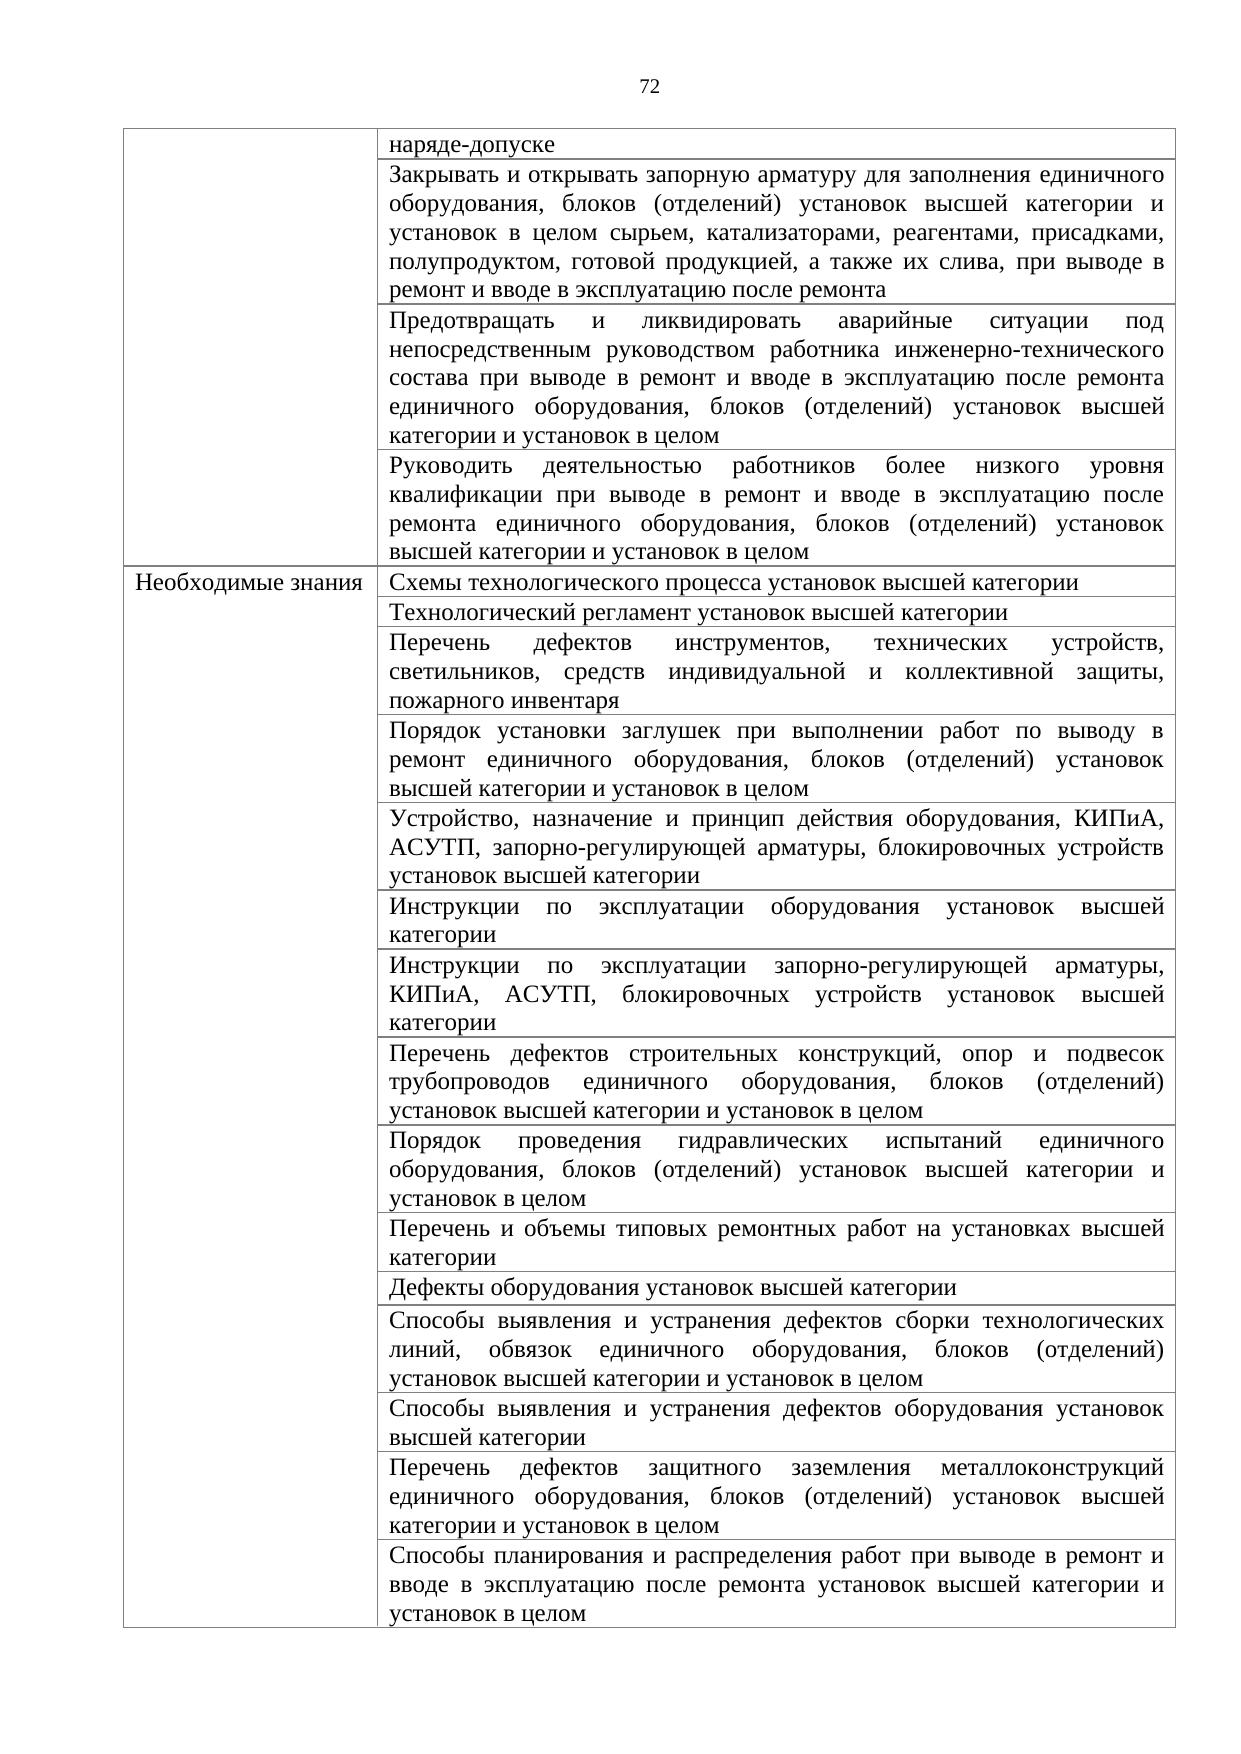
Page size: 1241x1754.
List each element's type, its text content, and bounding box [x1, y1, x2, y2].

table_cell Порядок проведения гидравлических испытаний единичного оборудования, блоков (отделений) установок высшей категории и установок в целом [378, 1126, 1175, 1212]
table_cell Инструкции по эксплуатации оборудования установок высшей категории [378, 891, 1175, 948]
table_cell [378, 129, 1175, 158]
table_cell Закрывать и открывать запорную арматуру для заполнения единичного оборудования, блоков (отделений) установок высшей категории и установок в целом сырьем, катализаторами, реагентами, присадками, полупродуктом, готовой продукцией, а также их слива, при выводе в ремонт и вводе в эксплуатацию после ремонта [378, 160, 1175, 303]
table_cell Схемы технологического процесса установок высшей категории [378, 567, 1175, 596]
table_cell Инструкции по эксплуатации запорно-регулирующей арматуры, КИПиА, АСУТП, блокировочных устройств установок высшей категории [378, 950, 1175, 1036]
table_cell Дефекты оборудования установок высшей категории [378, 1272, 1175, 1304]
table_cell Перечень и объемы типовых ремонтных работ на установках высшей категории [378, 1213, 1175, 1271]
table_cell Способы планирования и распределения работ при выводе в ремонт и вводе в эксплуатацию после ремонта установок высшей категории и установок в целом [378, 1540, 1175, 1626]
table_cell Перечень дефектов инструментов, технических устройств, светильников, средств индивидуальной и коллективной защиты, пожарного инвентаря [378, 627, 1175, 714]
table_cell Способы выявления и устранения дефектов оборудования установок высшей категории [378, 1393, 1175, 1451]
table_cell Технологический регламент установок высшей категории [378, 597, 1175, 626]
table_cell Перечень дефектов защитного заземления металлоконструкций единичного оборудования, блоков (отделений) установок высшей категории и установок в целом [378, 1452, 1175, 1538]
table_cell Предотвращать и ликвидировать аварийные ситуации под непосредственным руководством работника инженерно-технического состава при выводе в ремонт и вводе в эксплуатацию после ремонта единичного оборудования, блоков (отделений) установок высшей категории и установок в целом [378, 305, 1175, 449]
table_cell Необходимые знания [124, 567, 377, 1626]
table_cell Руководить деятельностью работников более низкого уровня квалификации при выводе в ремонт и вводе в эксплуатацию после ремонта единичного оборудования, блоков (отделений) установок высшей категории и установок в целом [378, 450, 1175, 565]
table_cell Способы выявления и устранения дефектов сборки технологических линий, обвязок единичного оборудования, блоков (отделений) установок высшей категории и установок в целом [378, 1306, 1175, 1392]
table_cell Порядок установки заглушек при выполнении работ по выводу в ремонт единичного оборудования, блоков (отделений) установок высшей категории и установок в целом [378, 715, 1175, 801]
table_cell Перечень дефектов строительных конструкций, опор и подвесок трубопроводов единичного оборудования, блоков (отделений) установок высшей категории и установок в целом [378, 1038, 1175, 1124]
table_cell Устройство, назначение и принцип действия оборудования, КИПиА, АСУТП, запорно-регулирующей арматуры, блокировочных устройств установок высшей категории [378, 803, 1175, 889]
